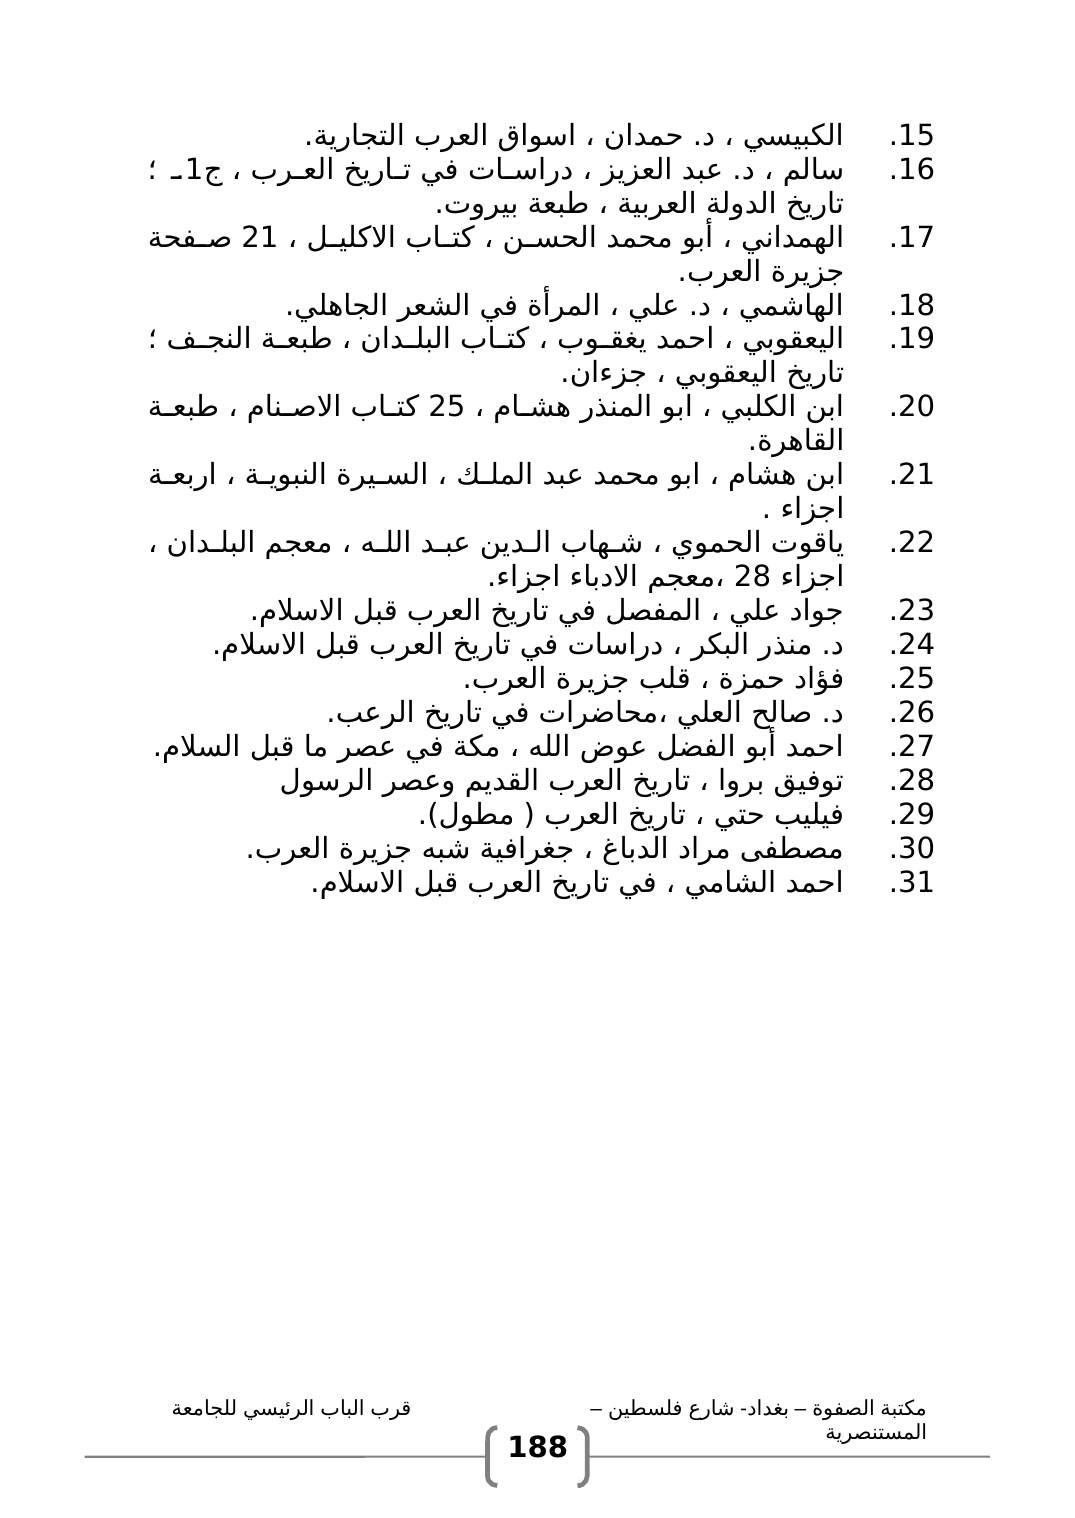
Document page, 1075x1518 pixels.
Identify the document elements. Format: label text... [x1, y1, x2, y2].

list الكبيسي ، د. حمدان ، اسواق العرب التجارية. [148, 118, 889, 152]
list ابن هشام ، ابو محمد عبد الملك ، السيرة النبوية ، اربعة اجزاء . [148, 458, 889, 526]
list سالم ، د. عبد العزيز ، دراسات في تاريخ العرب ، ج1. ؛ تاريخ الدولة العربية ، طبعة بيروت. [148, 152, 889, 220]
list فؤاد حمزة ، قلب جزيرة العرب. [148, 661, 889, 695]
list فيليب حتي ، تاريخ العرب ( مطول). [148, 797, 889, 831]
list الهاشمي ، د. علي ، المرأة في الشعر الجاهلي. [148, 288, 889, 322]
list د. منذر البكر ، دراسات في تاريخ العرب قبل الاسلام. [148, 627, 889, 661]
list احمد الشامي ، في تاريخ العرب قبل الاسلام. [148, 865, 889, 899]
list الهمداني ، أبو محمد الحسن ، كتاب الاكليل ، 21 صفحة جزيرة العرب. [148, 220, 889, 288]
list جواد علي ، المفصل في تاريخ العرب قبل الاسلام. [148, 593, 889, 627]
list مصطفى مراد الدباغ ، جغرافية شبه جزيرة العرب. [148, 831, 889, 865]
list د. صالح العلي ،محاضرات في تاريخ الرعب. [148, 695, 889, 729]
list ياقوت الحموي ، شهاب الدين عبد الله ، معجم البلدان ، اجزاء 28 ،معجم الادباء اجزاء. [148, 526, 889, 593]
list اليعقوبي ، احمد يغقوب ، كتاب البلدان ، طبعة النجف ؛ تاريخ اليعقوبي ، جزءان. [148, 322, 889, 390]
list توفيق بروا ، تاريخ العرب القديم وعصر الرسول [148, 763, 889, 797]
list ابن الكلبي ، ابو المنذر هشام ، 25 كتاب الاصنام ، طبعة القاهرة. [148, 390, 889, 458]
list احمد أبو الفضل عوض الله ، مكة في عصر ما قبل السلام. [148, 729, 889, 763]
